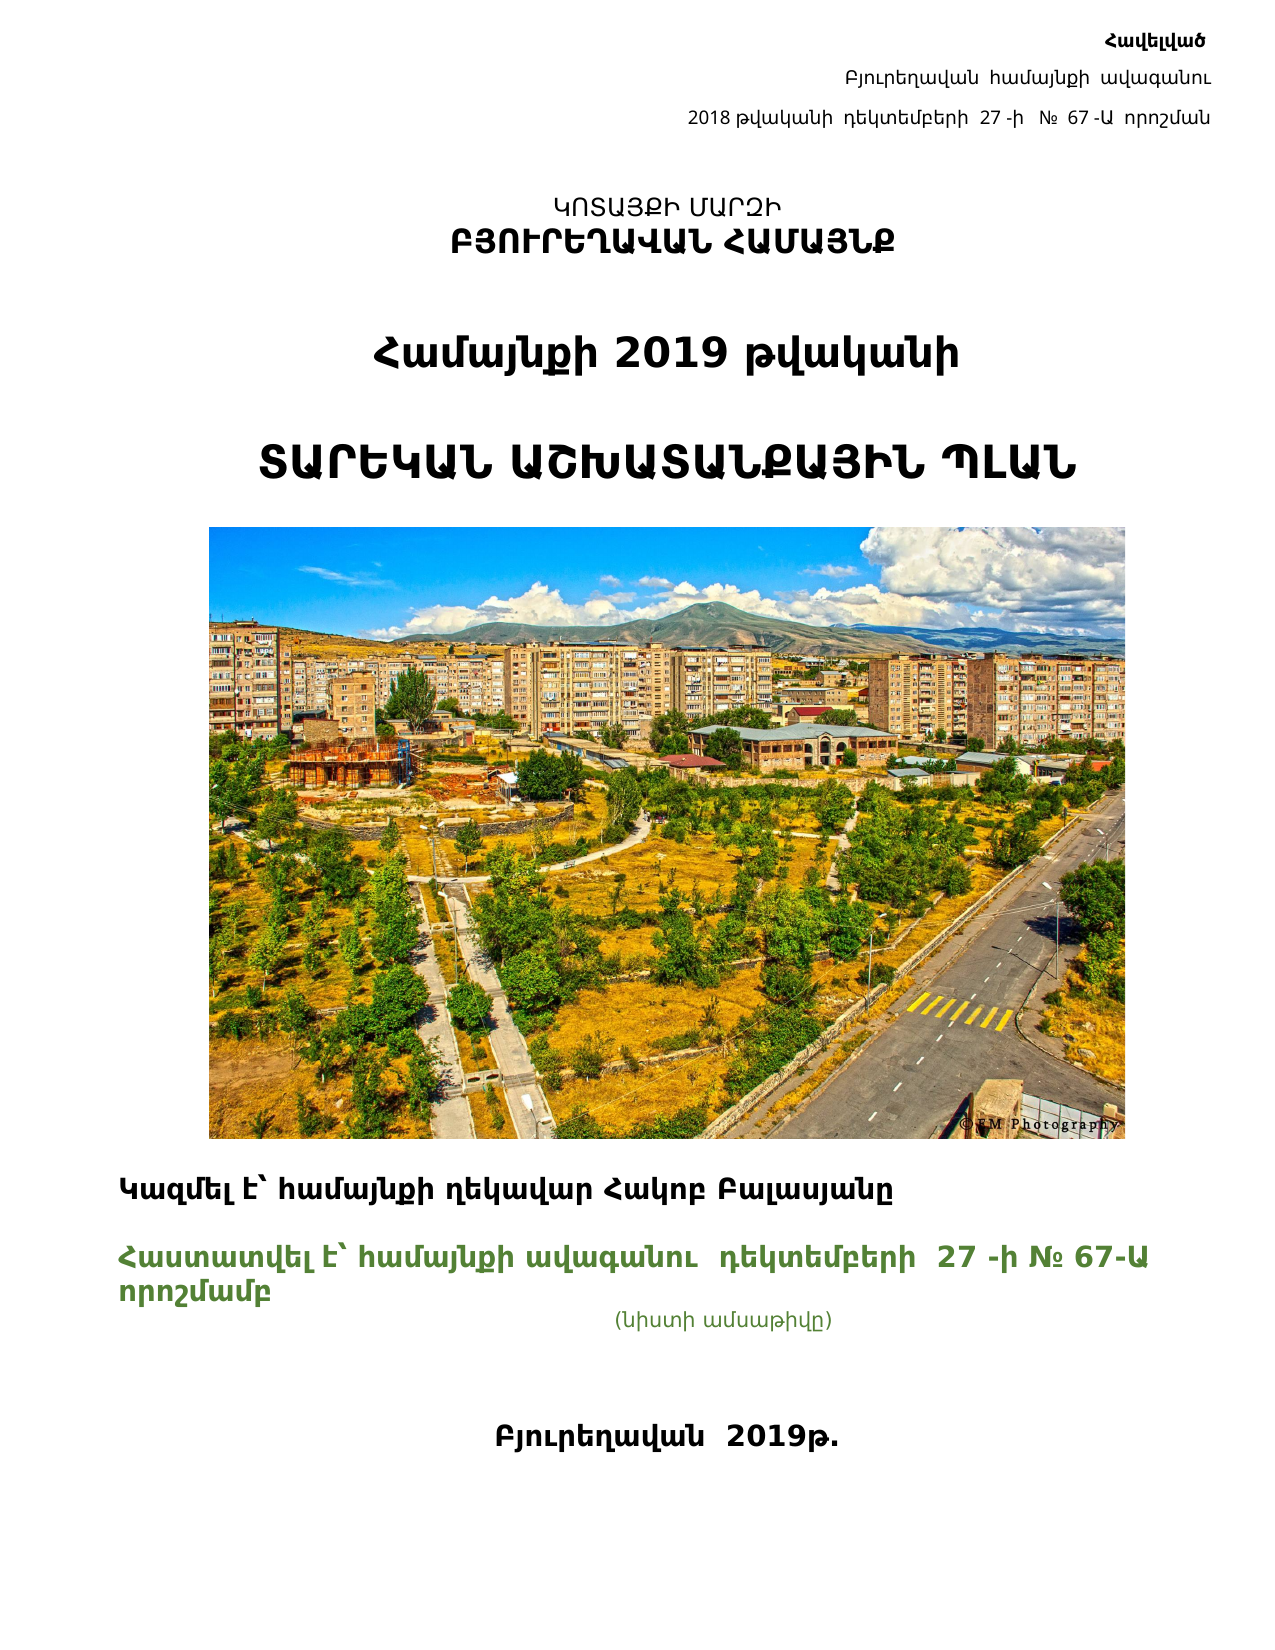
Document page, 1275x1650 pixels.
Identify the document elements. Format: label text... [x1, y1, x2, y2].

text (նիստի ամսաթիվը) [118, 1308, 1216, 1332]
text Համայնքի 2019 թվականի [118, 329, 1216, 377]
title ԿՈՏԱՅՔԻ ՄԱՐԶԻ [118, 193, 1216, 222]
picture [209, 527, 1125, 1139]
title Բյուրեղավան 2019թ. [118, 1420, 1216, 1454]
text ՏԱՐԵԿԱՆ ԱՇԽԱՏԱՆՔԱՅԻՆ ՊԼԱՆ [118, 436, 1216, 489]
text Հավելված Բյուրեղավան համայնքի ավագանու 2018 թվականի դեկտեմբերի 27 -ի № 67 -Ա որոշման [137, 29, 1211, 130]
text ԲՅՈՒՐԵՂԱՎԱՆ ՀԱՄԱՅՆՔ [118, 222, 1216, 261]
text Կազմել է՝ համայնքի ղեկավար Հակոբ Բալասյանը [118, 1172, 1216, 1206]
text Հաստատվել է՝ համայնքի ավագանու դեկտեմբերի 27 -ի № 67-Ա որոշմամբ [118, 1240, 1216, 1308]
